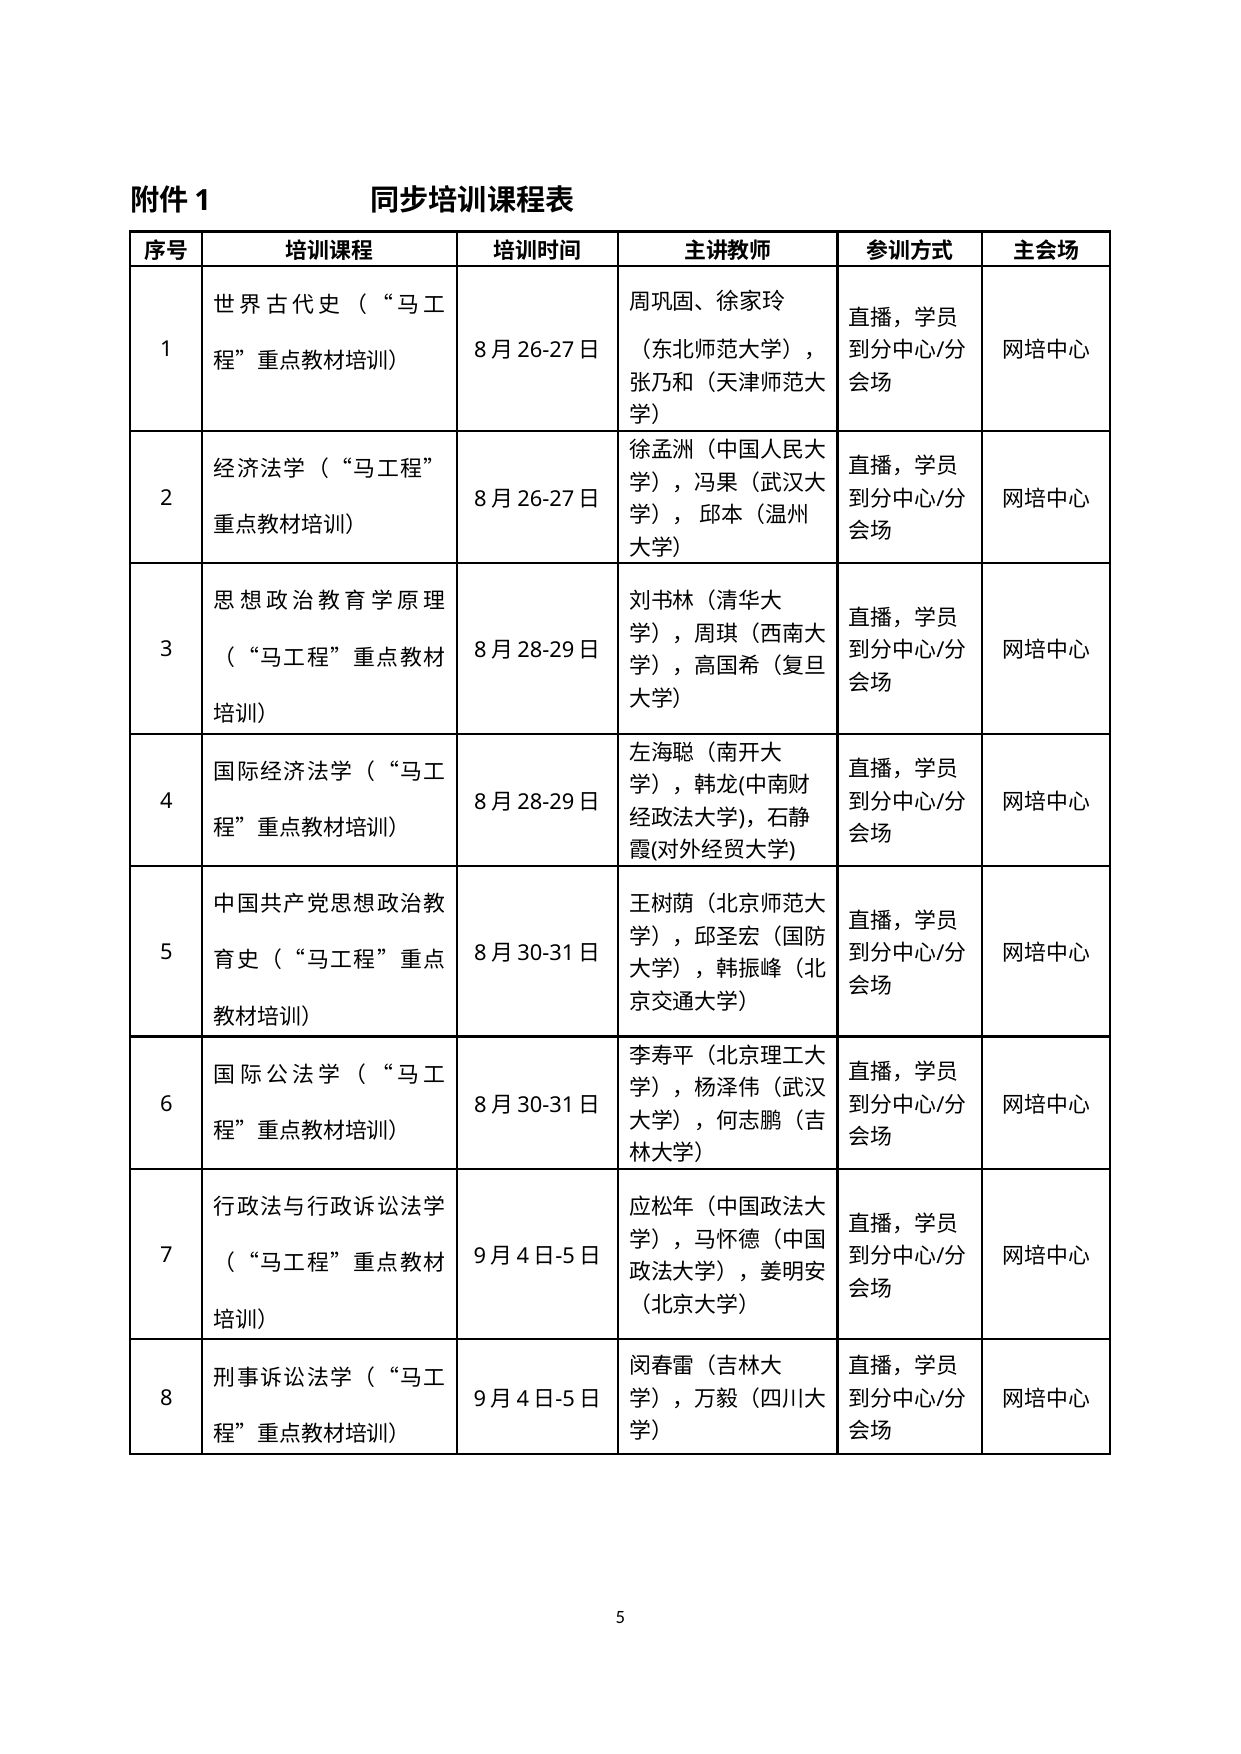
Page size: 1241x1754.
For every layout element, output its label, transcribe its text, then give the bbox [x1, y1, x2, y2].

table_cell 周巩固、徐家玲（东北师范大学），张乃和（天津师范大学） [619, 267, 836, 429]
table_cell 1 [131, 267, 201, 429]
table_cell 刘书林（清华大学），周琪（西南大学），高国希（复旦大学） [619, 564, 836, 732]
table_header 培训时间 [458, 233, 617, 265]
table_cell 8月28-29日 [458, 735, 617, 864]
table_cell 直播，学员到分中心/分会场 [839, 867, 981, 1035]
table_cell 网培中心 [983, 867, 1109, 1035]
table_cell 行政法与行政诉讼法学（“马工程”重点教材培训） [203, 1170, 456, 1338]
table_header 参训方式 [839, 233, 981, 265]
table_cell 中国共产党思想政治教育史（“马工程”重点教材培训） [203, 867, 456, 1035]
table_cell 网培中心 [983, 1170, 1109, 1338]
table_cell 王树荫（北京师范大学），邱圣宏（国防大学），韩振峰（北京交通大学） [619, 867, 836, 1035]
table_cell 经济法学（“马工程”重点教材培训） [203, 432, 456, 562]
table_cell 6 [131, 1038, 201, 1167]
table_cell 直播，学员到分中心/分会场 [839, 267, 981, 429]
table_cell 思想政治教育学原理（“马工程”重点教材培训） [203, 564, 456, 732]
table_cell 8月26-27日 [458, 267, 617, 429]
table_cell 8月30-31日 [458, 1038, 617, 1167]
table_cell 直播，学员到分中心/分会场 [839, 1340, 981, 1453]
table_cell 网培中心 [983, 267, 1109, 429]
table_cell 直播，学员到分中心/分会场 [839, 564, 981, 732]
table_cell 5 [131, 867, 201, 1035]
table_cell 网培中心 [983, 432, 1109, 562]
table_header 主讲教师 [619, 233, 836, 265]
table_cell 2 [131, 432, 201, 562]
table_cell 3 [131, 564, 201, 732]
table_cell 网培中心 [983, 1340, 1109, 1453]
table_cell 左海聪（南开大学），韩龙(中南财经政法大学)，石静霞(对外经贸大学) [619, 735, 836, 864]
table_cell 8月28-29日 [458, 564, 617, 732]
text 附件1 同步培训课程表 [130, 165, 1110, 230]
table_cell 8 [131, 1340, 201, 1453]
table_header 培训课程 [203, 233, 456, 265]
table_cell 直播，学员到分中心/分会场 [839, 432, 981, 562]
table_cell 8月26-27日 [458, 432, 617, 562]
table_cell 直播，学员到分中心/分会场 [839, 1170, 981, 1338]
table_cell 9月4日-5日 [458, 1170, 617, 1338]
table_cell 世界古代史（“马工程”重点教材培训） [203, 267, 456, 429]
table_cell 7 [131, 1170, 201, 1338]
table_header 主会场 [983, 233, 1109, 265]
table_cell 4 [131, 735, 201, 864]
table_cell 直播，学员到分中心/分会场 [839, 735, 981, 864]
table_cell 网培中心 [983, 735, 1109, 864]
table_cell 徐孟洲（中国人民大学），冯果（武汉大学）， 邱本（温州大学） [619, 432, 836, 562]
table_cell 直播，学员到分中心/分会场 [839, 1038, 981, 1167]
table_cell 应松年（中国政法大学），马怀德（中国政法大学），姜明安（北京大学） [619, 1170, 836, 1338]
table_cell 9月4日-5日 [458, 1340, 617, 1453]
table_header 序号 [131, 233, 201, 265]
table_cell 闵春雷（吉林大学），万毅（四川大学） [619, 1340, 836, 1453]
table_cell 网培中心 [983, 1038, 1109, 1167]
table_cell 8月30-31日 [458, 867, 617, 1035]
table_cell 国际经济法学（“马工程”重点教材培训） [203, 735, 456, 864]
table_cell 刑事诉讼法学（“马工程”重点教材培训） [203, 1340, 456, 1453]
table_cell 网培中心 [983, 564, 1109, 732]
table_cell 国际公法学（“马工程”重点教材培训） [203, 1038, 456, 1167]
table_cell 李寿平（北京理工大学），杨泽伟（武汉大学），何志鹏（吉林大学） [619, 1038, 836, 1167]
